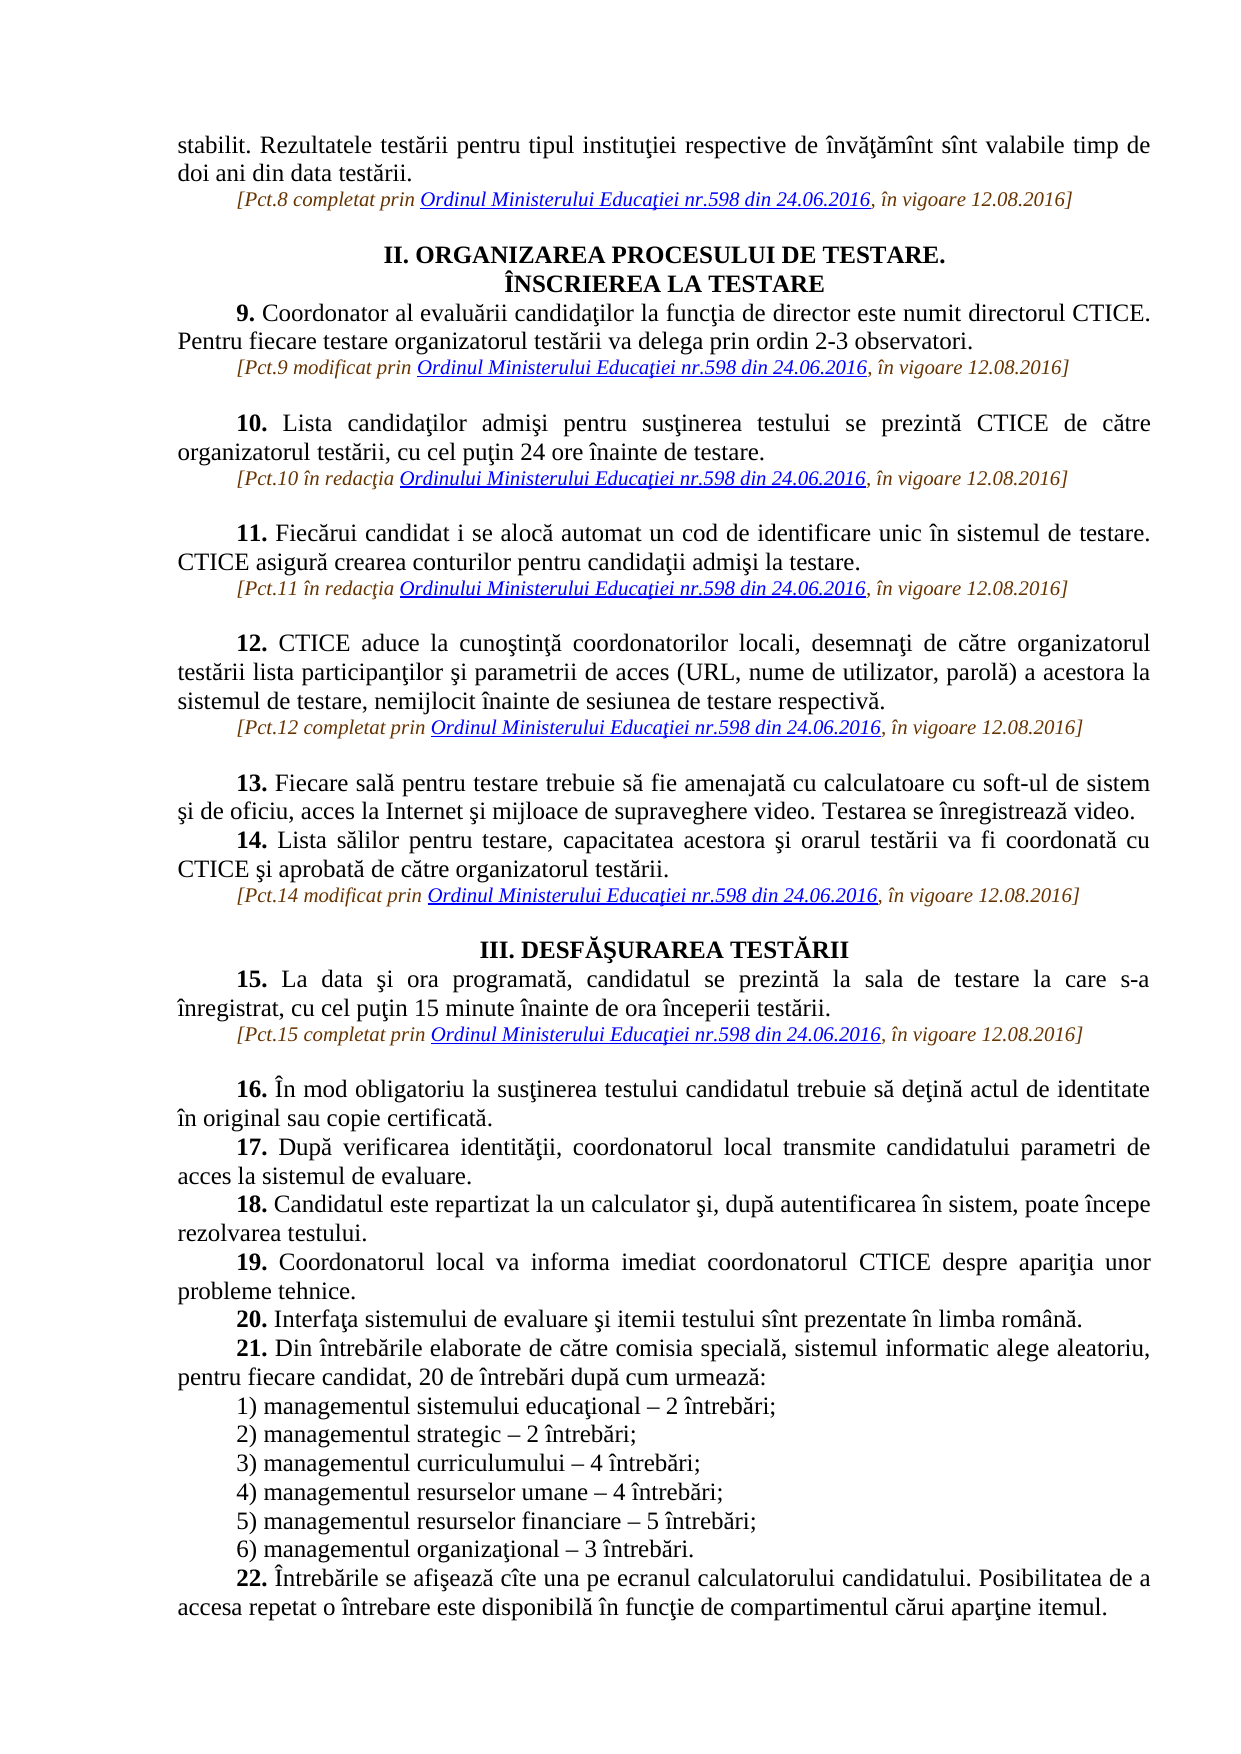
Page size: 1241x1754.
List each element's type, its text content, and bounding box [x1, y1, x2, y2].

text 20. Interfaţa sistemului de evaluare şi itemii testului sînt prezentate în limba română. [177, 1304, 1152, 1333]
text [Pct.12 completat prin Ordinul Ministerului Educaţiei nr.598 din 24.06.2016, în vigoare 12.08.2016] [177, 715, 1152, 739]
text [Pct.10 în redacţia Ordinului Ministerului Educaţiei nr.598 din 24.06.2016, în vigoare 12.08.2016] [177, 465, 1152, 489]
text 2) managementul strategic – 2 întrebări; [177, 1419, 1152, 1448]
text 5) managementul resurselor financiare – 5 întrebări; [177, 1506, 1152, 1534]
text 3) managementul curriculumului – 4 întrebări; [177, 1448, 1152, 1477]
text 16. În mod obligatoriu la susţinerea testului candidatul trebuie să deţină actul de identitate în original sau copie certificată. [177, 1074, 1152, 1132]
text 18. Candidatul este repartizat la un calculator şi, după autentificarea în sistem, poate începe rezolvarea testului. [177, 1189, 1152, 1247]
text 1) managementul sistemului educaţional – 2 întrebări; [177, 1391, 1152, 1419]
text 15. La data şi ora programată, candidatul se prezintă la sala de testare la care s-a înregistrat, cu cel puţin 15 minute înainte de ora începerii testării. [177, 964, 1152, 1022]
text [177, 130, 1152, 187]
text [Pct.14 modificat prin Ordinul Ministerului Educaţiei nr.598 din 24.06.2016, în vigoare 12.08.2016] [177, 883, 1152, 907]
text 14. Lista sălilor pentru testare, capacitatea acestora şi orarul testării va fi coordonată cu CTICE şi aprobată de către organizatorul testării. [177, 825, 1152, 883]
text II. ORGANIZAREA PROCESULUI DE TESTARE. [177, 240, 1152, 269]
text 4) managementul resurselor umane – 4 întrebări; [177, 1477, 1152, 1506]
text 13. Fiecare sală pentru testare trebuie să fie amenajată cu calculatoare cu soft-ul de sistem şi de oficiu, acces la Internet şi mijloace de supraveghere video. Testarea se înregistrează video. [177, 768, 1152, 825]
text [Pct.11 în redacţia Ordinului Ministerului Educaţiei nr.598 din 24.06.2016, în vigoare 12.08.2016] [177, 576, 1152, 600]
text III. DESFĂŞURAREA TESTĂRII [177, 935, 1152, 964]
text 21. Din întrebările elaborate de către comisia specială, sistemul informatic alege aleatoriu, pentru fiecare candidat, 20 de întrebări după cum urmează: [177, 1333, 1152, 1391]
text 6) managementul organizaţional – 3 întrebări. [177, 1534, 1152, 1563]
text ÎNSCRIEREA LA TESTARE [177, 269, 1152, 298]
text 10. Lista candidaţilor admişi pentru susţinerea testului se prezintă CTICE de către organizatorul testării, cu cel puţin 24 ore înainte de testare. [177, 408, 1152, 465]
text 9. Coordonator al evaluării candidaţilor la funcţia de director este numit directorul CTICE. Pentru fiecare testare organizatorul testării va delega prin ordin 2-3 observatori. [177, 298, 1152, 355]
text [Pct.8 completat prin Ordinul Ministerului Educaţiei nr.598 din 24.06.2016, în vigoare 12.08.2016] [177, 187, 1152, 211]
text [Pct.15 completat prin Ordinul Ministerului Educaţiei nr.598 din 24.06.2016, în vigoare 12.08.2016] [177, 1022, 1152, 1046]
text 12. CTICE aduce la cunoştinţă coordonatorilor locali, desemnaţi de către organizatorul testării lista participanţilor şi parametrii de acces (URL, nume de utilizator, parolă) a acestora la sistemul de testare, nemijlocit înainte de sesiunea de testare respectivă. [177, 628, 1152, 715]
text [Pct.9 modificat prin Ordinul Ministerului Educaţiei nr.598 din 24.06.2016, în vigoare 12.08.2016] [177, 355, 1152, 379]
text 11. Fiecărui candidat i se alocă automat un cod de identificare unic în sistemul de testare. CTICE asigură crearea conturilor pentru candidaţii admişi la testare. [177, 518, 1152, 576]
text 22. Întrebările se afişează cîte una pe ecranul calculatorului candidatului. Posibilitatea de a accesa repetat o întrebare este disponibilă în funcţie de compartimentul cărui aparţine itemul. [177, 1563, 1152, 1621]
text 19. Coordonatorul local va informa imediat coordonatorul CTICE despre apariţia unor probleme tehnice. [177, 1247, 1152, 1304]
text 17. După verificarea identităţii, coordonatorul local transmite candidatului parametri de acces la sistemul de evaluare. [177, 1132, 1152, 1189]
